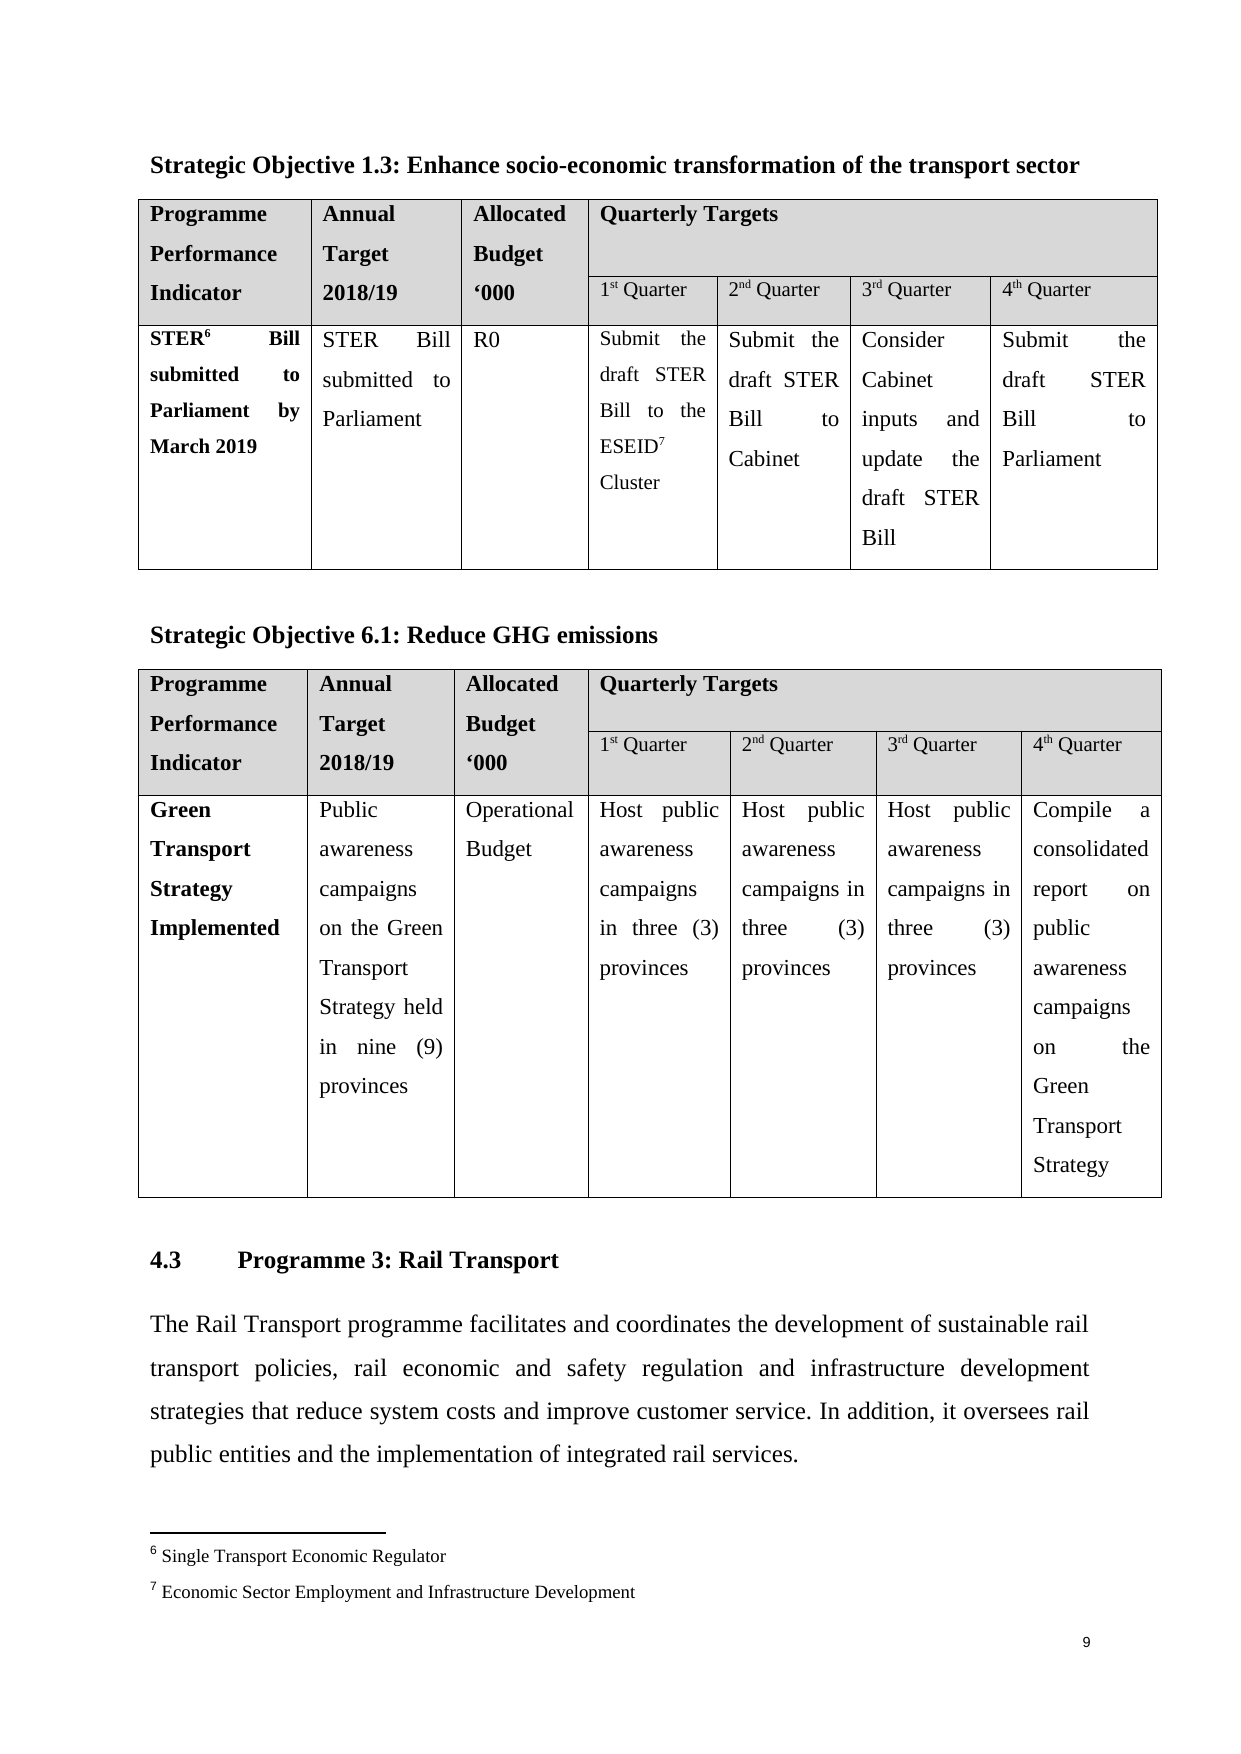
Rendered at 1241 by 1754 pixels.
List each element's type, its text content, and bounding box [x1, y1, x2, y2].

table_cell 2nd Quarter [731, 732, 876, 795]
table_header Allocated Budget ‘000 [455, 670, 588, 795]
table_cell Host public awareness campaigns in three (3) provinces [731, 796, 876, 1197]
table_cell Submit the draft STER Bill to the ESEID Cluster [589, 326, 717, 569]
table_header Allocated Budget ‘000 [462, 200, 588, 325]
table_cell 3rd Quarter [851, 277, 990, 325]
table_cell Host public awareness campaigns in three (3) provinces [589, 796, 730, 1197]
table_cell 2nd Quarter [718, 277, 850, 325]
table_header Programme Performance Indicator [139, 670, 307, 795]
table_cell 1st Quarter [589, 732, 730, 795]
table_cell Compile a consolidated report on public awareness campaigns on the Green Transport Strategy [1022, 796, 1161, 1197]
table_cell Submit the draft STER Bill to Cabinet [718, 326, 850, 569]
table_cell Public awareness campaigns on the Green Transport Strategy held in nine (9) provinces [308, 796, 454, 1197]
table_cell STER Bill submitted to Parliament by March 2019 [139, 326, 311, 569]
table_header Quarterly Targets [589, 200, 1157, 276]
table_cell 1st Quarter [589, 277, 717, 325]
table_header Annual Target 2018/19 [308, 670, 454, 795]
text Strategic Objective 1.3: Enhance socio-economic transformation of the transport sector [150, 150, 1090, 179]
table_cell 4th Quarter [991, 277, 1157, 325]
table_header Programme Performance Indicator [139, 200, 311, 325]
table_cell R0 [462, 326, 588, 569]
table_cell 4th Quarter [1022, 732, 1161, 795]
table_cell 3rd Quarter [877, 732, 1021, 795]
table_cell Host public awareness campaigns in three (3) provinces [877, 796, 1021, 1197]
table_cell Submit the draft STER Bill to Parliament [991, 326, 1157, 569]
table_cell STER Bill submitted to Parliament [312, 326, 461, 569]
text The Rail Transport programme facilitates and coordinates the development of sustainable rail transport policies, rail economic and safety regulation and infrastructure development strategies that reduce system costs and improve customer service. In addition, it oversees rail public entities and the implementation of integrated rail services. [150, 1309, 1090, 1468]
text Strategic Objective 6.1: Reduce GHG emissions [150, 620, 1090, 648]
list Programme 3: Rail Transport [150, 1246, 1090, 1274]
table_header Annual Target 2018/19 [312, 200, 461, 325]
table_cell Operational Budget [455, 796, 588, 1197]
table_header Quarterly Targets [589, 670, 1161, 731]
table_cell Consider Cabinet inputs and update the draft STER Bill [851, 326, 990, 569]
table_cell Green Transport Strategy Implemented [139, 796, 307, 1197]
